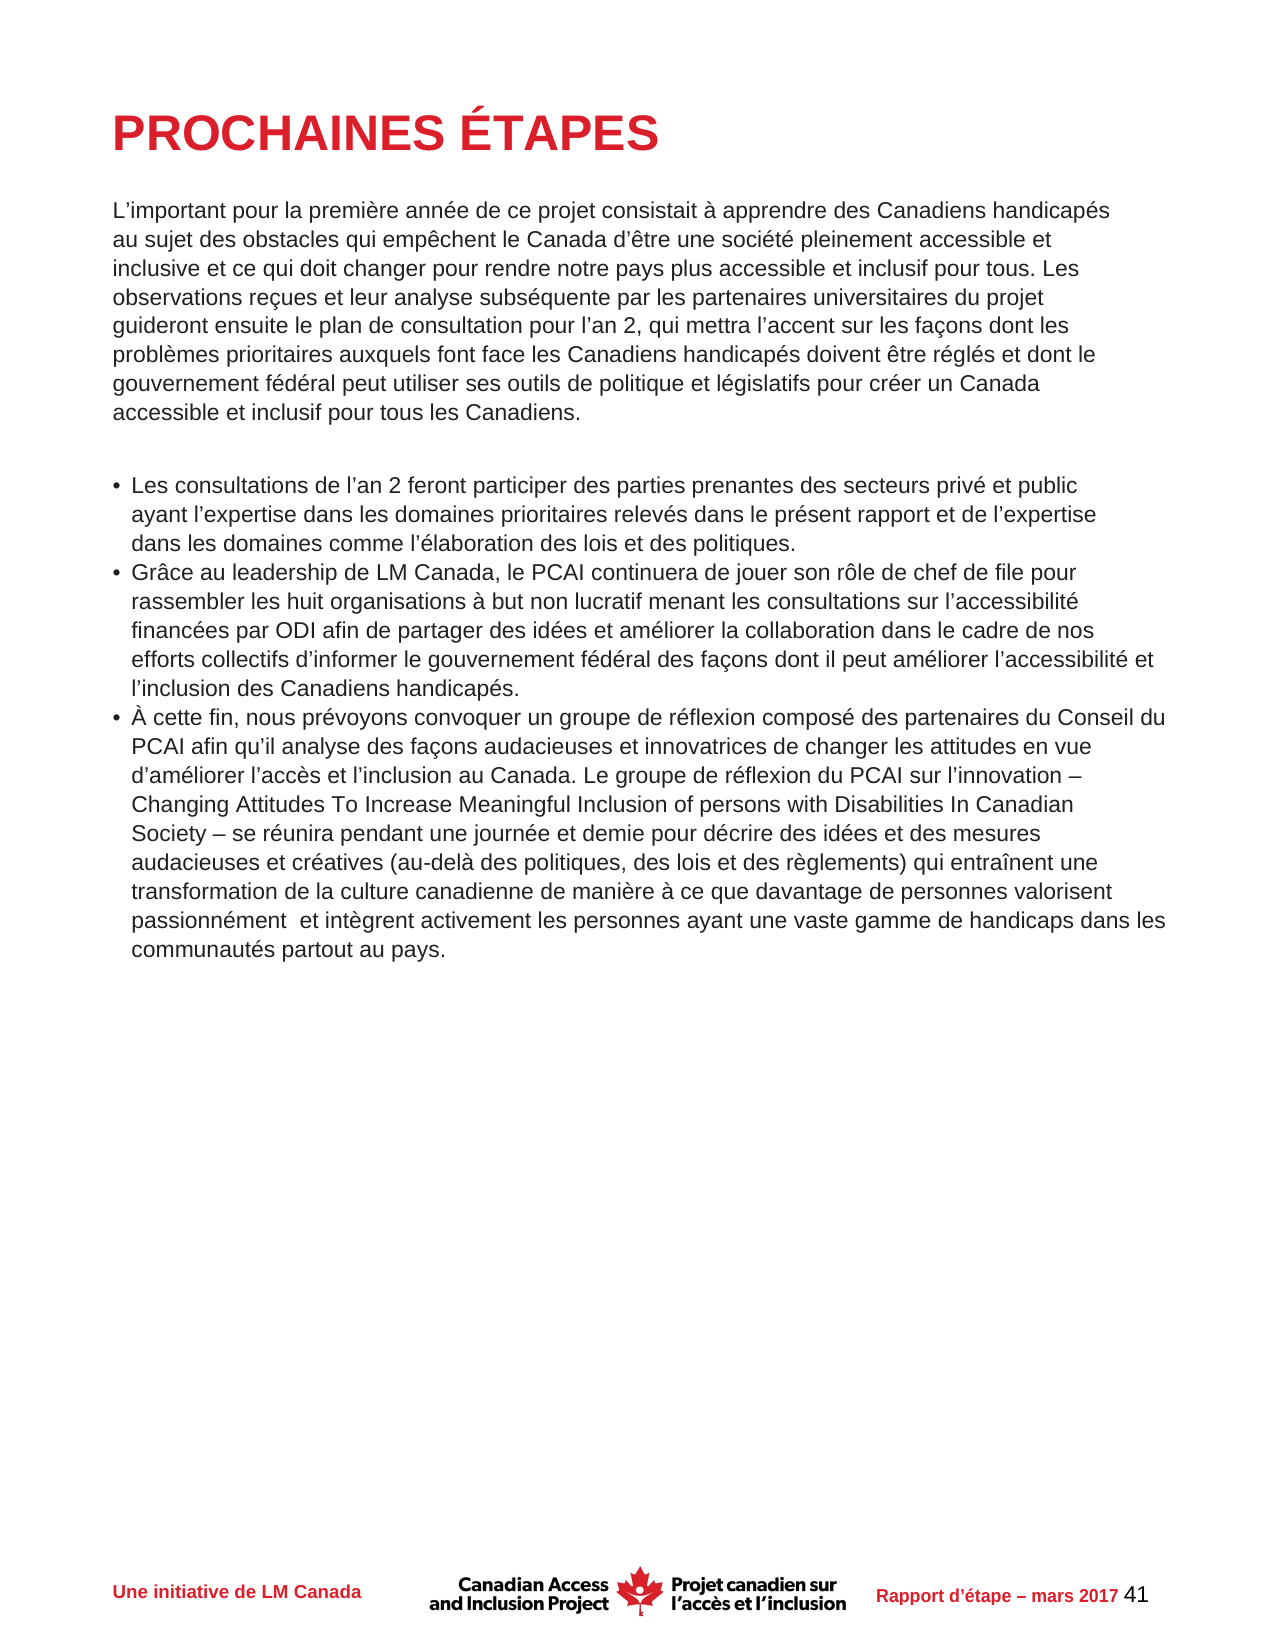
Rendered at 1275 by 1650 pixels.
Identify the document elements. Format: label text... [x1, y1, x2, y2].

picture [425, 1565, 850, 1617]
list À cette fin, nous prévoyons convoquer un groupe de réflexion composé des partenaires du Conseil du PCAI afin qu’il analyse des façons audacieuses et innovatrices de changer les attitudes en vue d’améliorer l’accès et l’inclusion au Canada. Le groupe de réflexion du PCAI sur l’innovation – Changing Attitudes To Increase Meaningful Inclusion of persons with Disabilities In Canadian Society – se réunira pendant une journée et demie pour décrire des idées et des mesures audacieuses et créatives (au-delà des politiques, des lois et des règlements) qui entraînent une transformation de la culture canadienne de manière à ce que davantage de personnes valorisent passionnément et intègrent activement les personnes ayant une vaste gamme de handicaps dans les communautés partout au pays. [112, 704, 1171, 962]
text L’important pour la première année de ce projet consistait à apprendre des Canadiens handicapés au sujet des obstacles qui empêchent le Canada d’être une société pleinement accessible et inclusive et ce qui doit changer pour rendre notre pays plus accessible et inclusif pour tous. Les observations reçues et leur analyse subséquente par les partenaires universitaires du projet guideront ensuite le plan de consultation pour l’an 2, qui mettra l’accent sur les façons dont les problèmes prioritaires auxquels font face les Canadiens handicapés doivent être réglés et dont le gouvernement fédéral peut utiliser ses outils de politique et législatifs pour créer un Canada accessible et inclusif pour tous les Canadiens. [112, 197, 1135, 426]
list Grâce au leadership de LM Canada, le PCAI continuera de jouer son rôle de chef de file pour rassembler les huit organisations à but non lucratif menant les consultations sur l’accessibilité financées par ODI afin de partager des idées et améliorer la collaboration dans le cadre de nos efforts collectifs d’informer le gouvernement fédéral des façons dont il peut améliorer l’accessibilité et l’inclusion des Canadiens handicapés. [112, 559, 1157, 701]
subtitle PROCHAINES ÉTAPES [112, 103, 1173, 161]
list Les consultations de l’an 2 feront participer des parties prenantes des secteurs privé et public ayant l’expertise dans les domaines prioritaires relevés dans le présent rapport et de l’expertise dans les domaines comme l’élaboration des lois et des politiques. [112, 472, 1130, 556]
